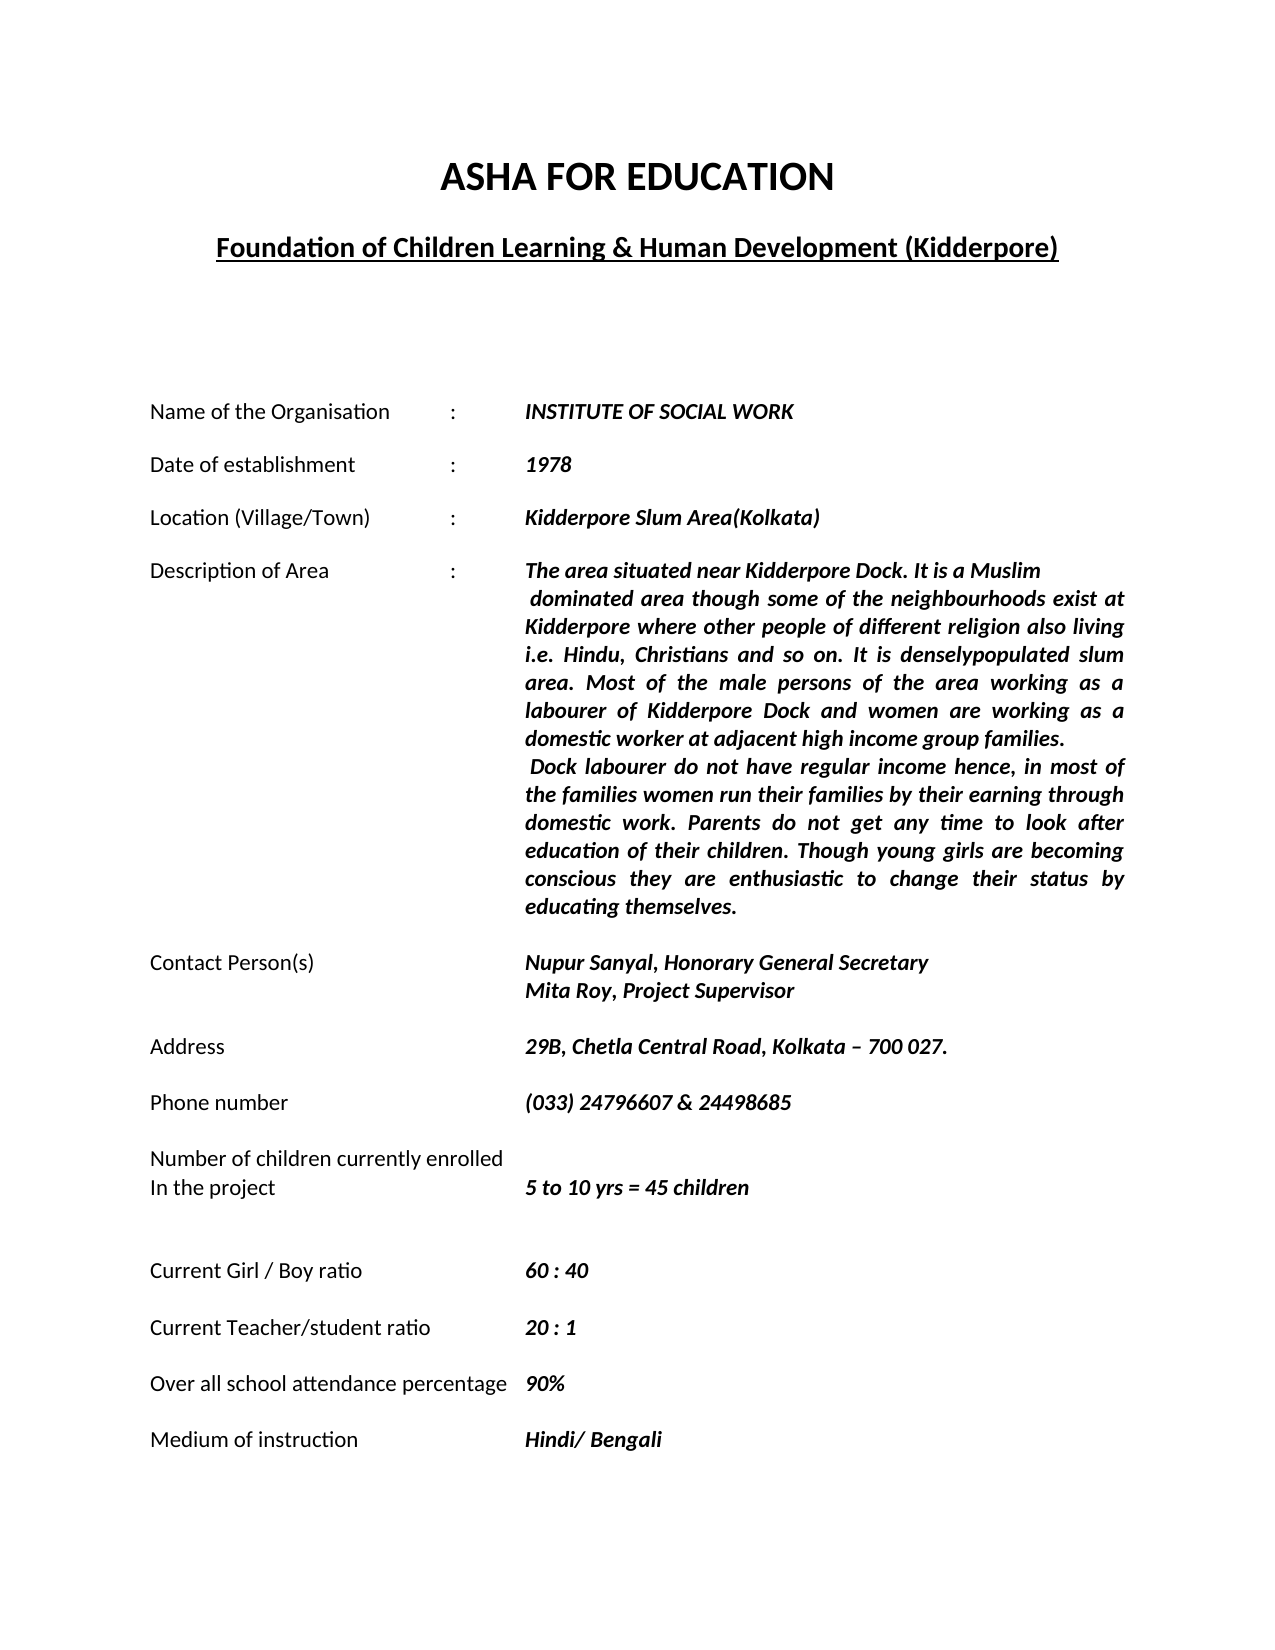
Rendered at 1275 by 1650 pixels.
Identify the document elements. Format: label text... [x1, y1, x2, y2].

text Number of children currently enrolled [150, 1144, 1125, 1173]
text Description of Area : The area situated near Kidderpore Dock. It is a Muslim [150, 556, 1125, 584]
text In the project 5 to 10 yrs = 45 children [150, 1173, 1125, 1201]
text Phone number (033) 24796607 & 24498685 [150, 1088, 1125, 1117]
text Foundation of Children Learning & Human Development (Kidderpore) [150, 229, 1125, 265]
text Medium of instruction Hindi/ Bengali [150, 1425, 1125, 1453]
text Over all school attendance percentage 90% [150, 1369, 1125, 1397]
text Mita Roy, Project Supervisor [150, 976, 1125, 1004]
text Date of establishment : 1978 [150, 450, 1125, 478]
text dominated area though some of the neighbourhoods exist at Kidderpore where other people of different religion also living i.e. Hindu, Christians and so on. It is denselypopulated slum area. Most of the male persons of the area working as a labourer of Kidderpore Dock and women are working as a domestic worker at adjacent high income group families. [525, 584, 1125, 752]
text Name of the Organisation : INSTITUTE OF SOCIAL WORK [150, 397, 1125, 425]
text Current Teacher/student ratio 20 : 1 [150, 1313, 1125, 1341]
text Dock labourer do not have regular income hence, in most of the families women run their families by their earning through domestic work. Parents do not get any time to look after education of their children. Though young girls are becoming conscious they are enthusiastic to change their status by educating themselves. [525, 752, 1125, 920]
text Current Girl / Boy ratio 60 : 40 [150, 1257, 1125, 1285]
text ASHA FOR EDUCATION [150, 150, 1125, 201]
text Contact Person(s) Nupur Sanyal, Honorary General Secretary [150, 948, 1125, 976]
text Address 29B, Chetla Central Road, Kolkata – 700 027. [150, 1032, 1125, 1061]
text Location (Village/Town) : Kidderpore Slum Area(Kolkata) [150, 503, 1125, 531]
